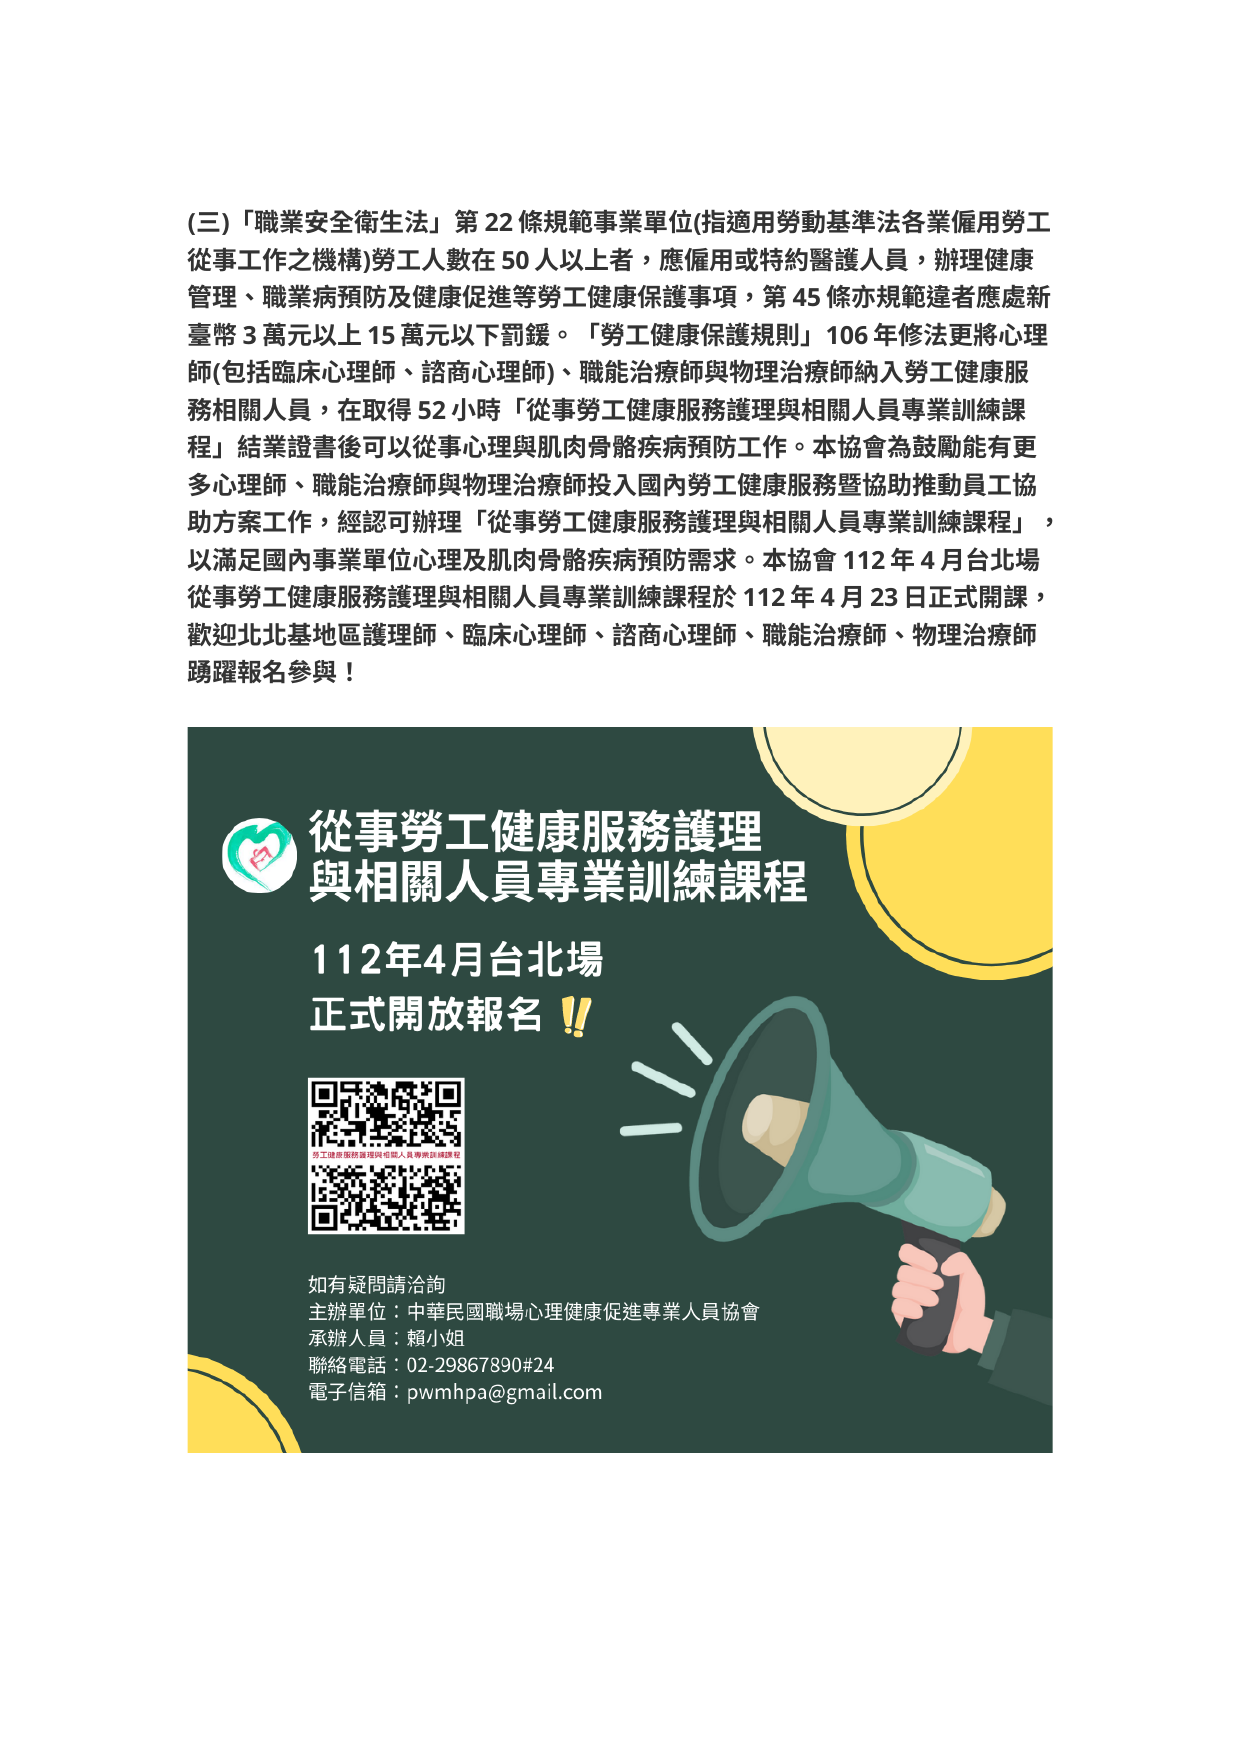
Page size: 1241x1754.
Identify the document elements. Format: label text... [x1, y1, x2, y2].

text (三)「職業安全衛生法」第22條規範事業單位(指適用勞動基準法各業僱用勞工從事工作之機構)勞工人數在50人以上者，應僱用或特約醫護人員，辦理健康管理、職業病預防及健康促進等勞工健康保護事項，第45條亦規範違者應處新臺幣3萬元以上15萬元以下罰鍰。「勞工健康保護規則」106年修法更將心理師(包括臨床心理師、諮商心理師)、職能治療師與物理治療師納入勞工健康服務相關人員，在取得52小時「從事勞工健康服務護理與相關人員專業訓練課程」結業證書後可以從事心理與肌肉骨骼疾病預防工作。本協會為鼓勵能有更多心理師、職能治療師與物理治療師投入國內勞工健康服務暨協助推動員工協助方案工作，經認可辦理「從事勞工健康服務護理與相關人員專業訓練課程」，以滿足國內事業單位心理及肌肉骨骼疾病預防需求。本協會112年4月台北場從事勞工健康服務護理與相關人員專業訓練課程於112年4月23日正式開課，歡迎北北基地區護理師、臨床心理師、諮商心理師、職能治療師、物理治療師踴躍報名參與！ [187, 202, 1053, 689]
picture [187, 727, 1053, 1453]
